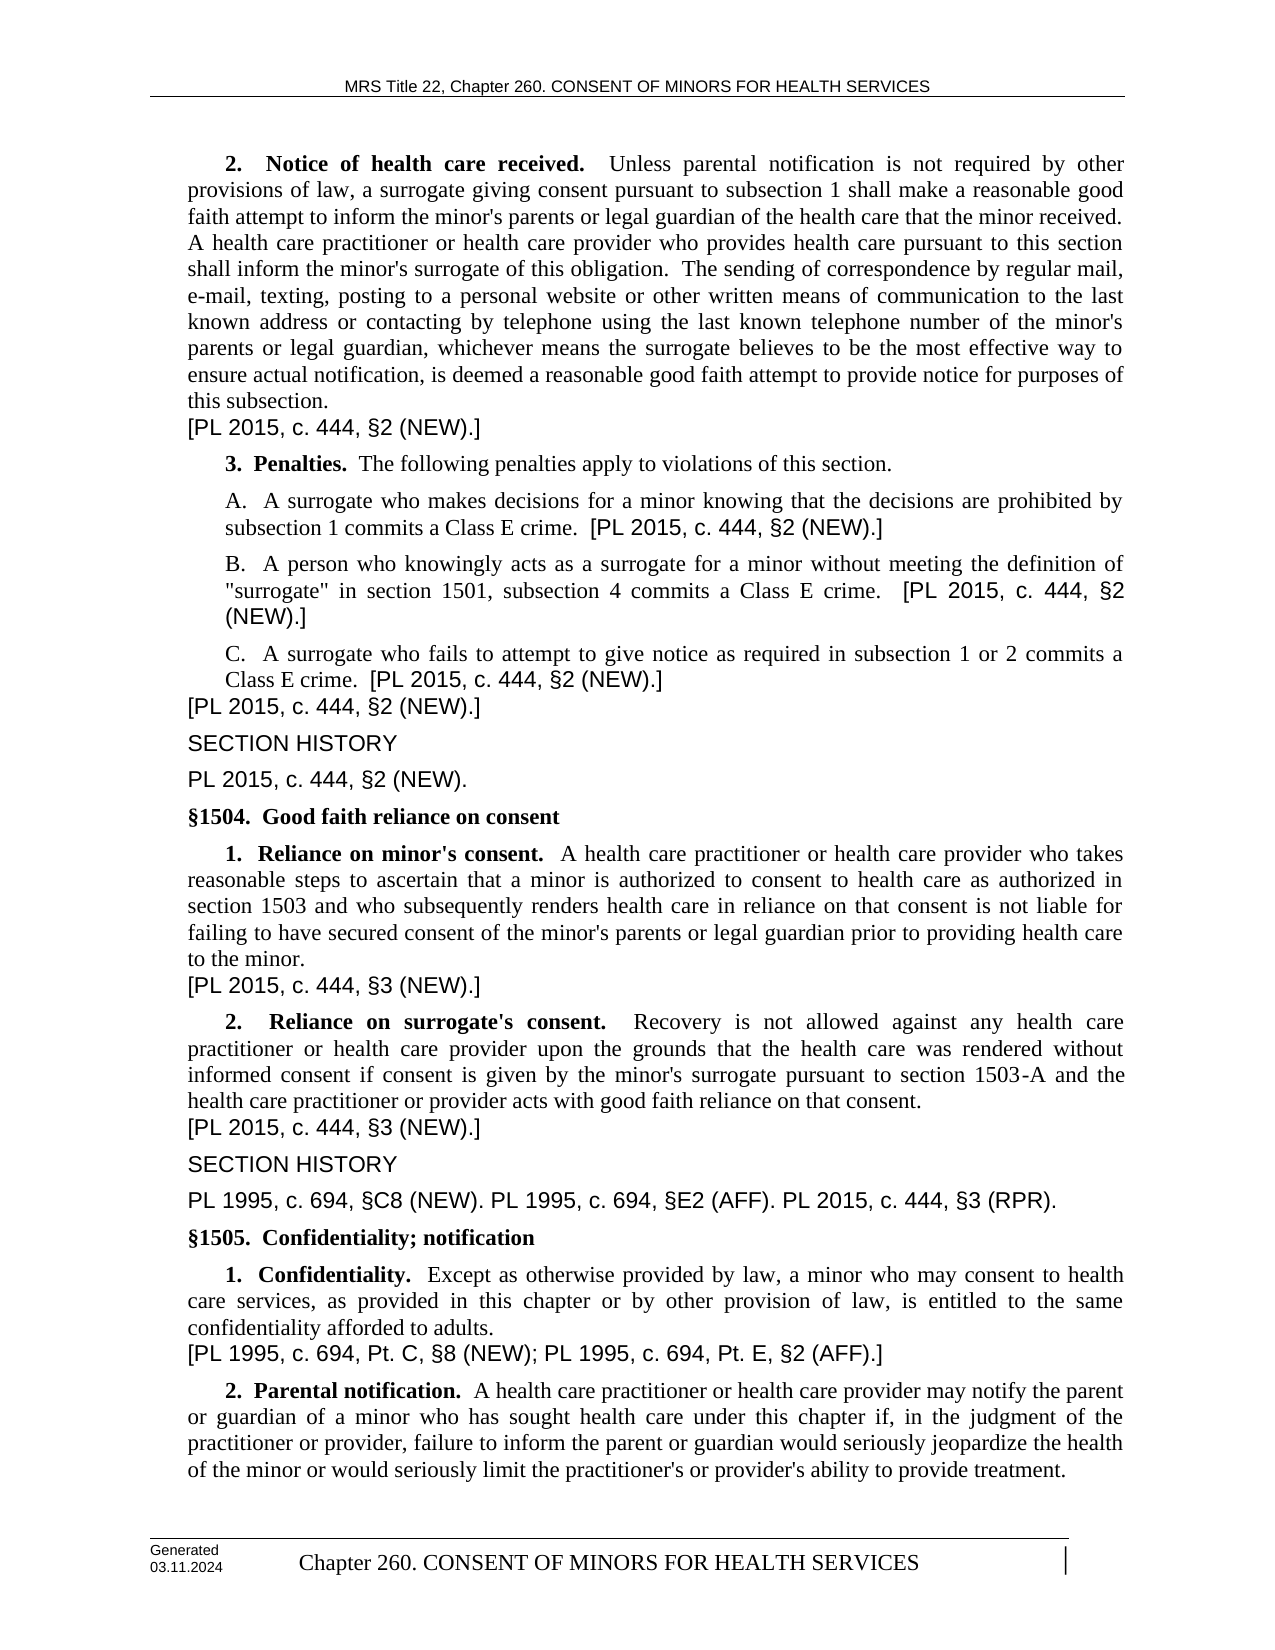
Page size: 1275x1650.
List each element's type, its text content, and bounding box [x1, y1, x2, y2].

text [PL 2015, c. 444, §3 (NEW).] [187, 972, 1125, 998]
text PL 2015, c. 444, §2 (NEW). [187, 766, 1125, 793]
text PL 1995, c. 694, §C8 (NEW). PL 1995, c. 694, §E2 (AFF). PL 2015, c. 444, §3 (RPR). [187, 1187, 1125, 1214]
text [PL 1995, c. 694, Pt. C, §8 (NEW); PL 1995, c. 694, Pt. E, §2 (AFF).] [187, 1340, 1125, 1366]
text SECTION HISTORY [187, 1151, 1125, 1177]
text [PL 2015, c. 444, §2 (NEW).] [187, 413, 1125, 440]
text C. A surrogate who fails to attempt to give notice as required in subsection 1 or 2 commits a Class E crime. [PL 2015, c. 444, §2 (NEW).] [225, 640, 1125, 693]
text [PL 2015, c. 444, §2 (NEW).] [187, 693, 1125, 719]
text 3. Penalties. The following penalties apply to violations of this section. [187, 450, 1125, 477]
text 2. Reliance on surrogate's consent. Recovery is not allowed against any health care practitioner or health care provider upon the grounds that the health care was rendered without informed consent if consent is given by the minor's surrogate pursuant to section 1503‑A and the health care practitioner or provider acts with good faith reliance on that consent. [187, 1008, 1125, 1114]
text 1. Reliance on minor's consent. A health care practitioner or health care provider who takes reasonable steps to ascertain that a minor is authorized to consent to health care as authorized in section 1503 and who subsequently renders health care in reliance on that consent is not liable for failing to have secured consent of the minor's parents or legal guardian prior to providing health care to the minor. [187, 840, 1125, 972]
text 2. Notice of health care received. Unless parental notification is not required by other provisions of law, a surrogate giving consent pursuant to subsection 1 shall make a reasonable good faith attempt to inform the minor's parents or legal guardian of the health care that the minor received. A health care practitioner or health care provider who provides health care pursuant to this section shall inform the minor's surrogate of this obligation. The sending of correspondence by regular mail, e-mail, texting, posting to a personal website or other written means of communication to the last known address or contacting by telephone using the last known telephone number of the minor's parents or legal guardian, whichever means the surrogate believes to be the most effective way to ensure actual notification, is deemed a reasonable good faith attempt to provide notice for purposes of this subsection. [187, 150, 1125, 413]
text A. A surrogate who makes decisions for a minor knowing that the decisions are prohibited by subsection 1 commits a Class E crime. [PL 2015, c. 444, §2 (NEW).] [225, 487, 1125, 540]
text §1504. Good faith reliance on consent [187, 803, 1125, 829]
text 2. Parental notification. A health care practitioner or health care provider may notify the parent or guardian of a minor who has sought health care under this chapter if, in the judgment of the practitioner or provider, failure to inform the parent or guardian would seriously jeopardize the health of the minor or would seriously limit the practitioner's or provider's ability to provide treatment. [187, 1377, 1125, 1482]
text 1. Confidentiality. Except as otherwise provided by law, a minor who may consent to health care services, as provided in this chapter or by other provision of law, is entitled to the same confidentiality afforded to adults. [187, 1261, 1125, 1340]
text SECTION HISTORY [187, 729, 1125, 756]
text [PL 2015, c. 444, §3 (NEW).] [187, 1114, 1125, 1140]
text B. A person who knowingly acts as a surrogate for a minor without meeting the definition of "surrogate" in section 1501, subsection 4 commits a Class E crime. [PL 2015, c. 444, §2 (NEW).] [225, 550, 1125, 629]
text §1505. Confidentiality; notification [187, 1224, 1125, 1250]
